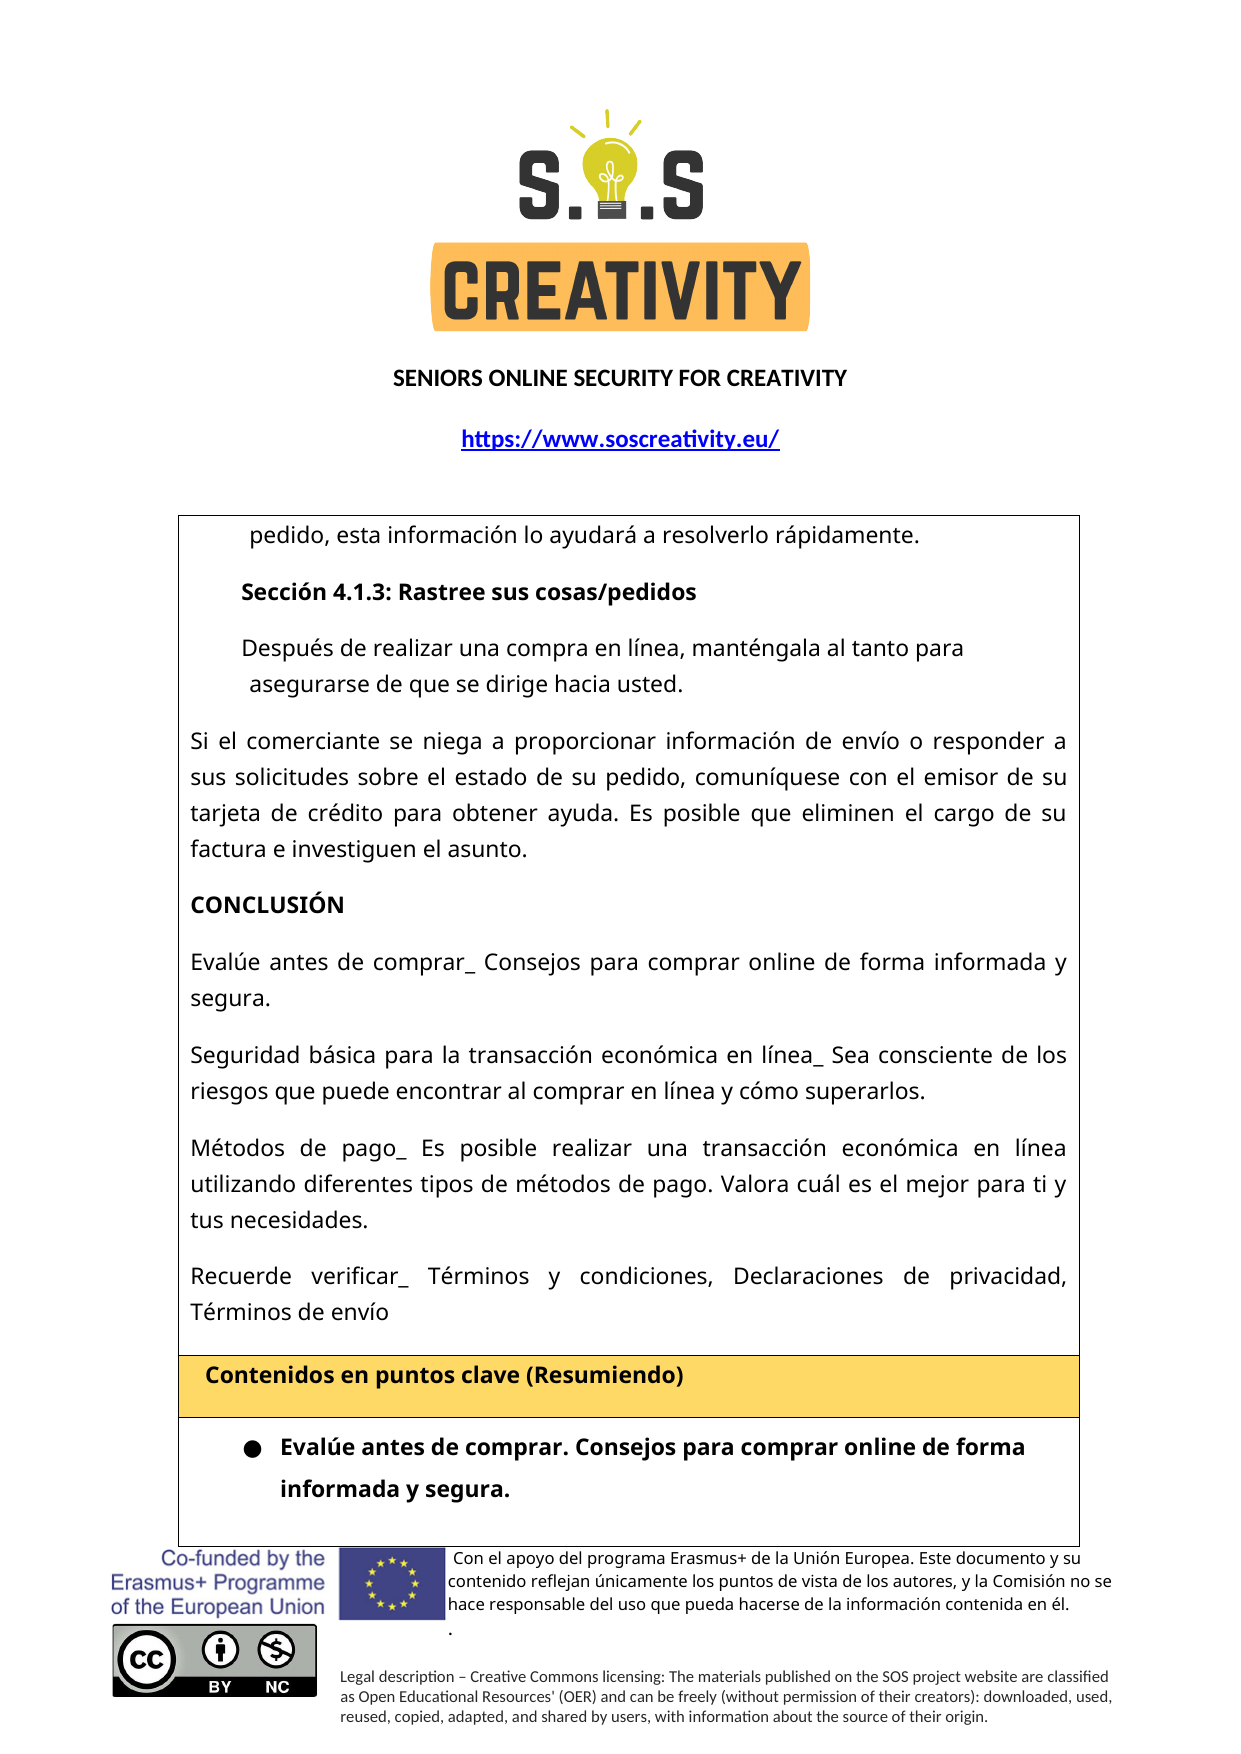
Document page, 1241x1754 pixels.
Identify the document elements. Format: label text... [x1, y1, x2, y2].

picture [108, 1539, 450, 1697]
table_cell Contenidos en puntos clave (Resumiendo) [179, 1356, 1079, 1417]
picture [430, 109, 811, 332]
